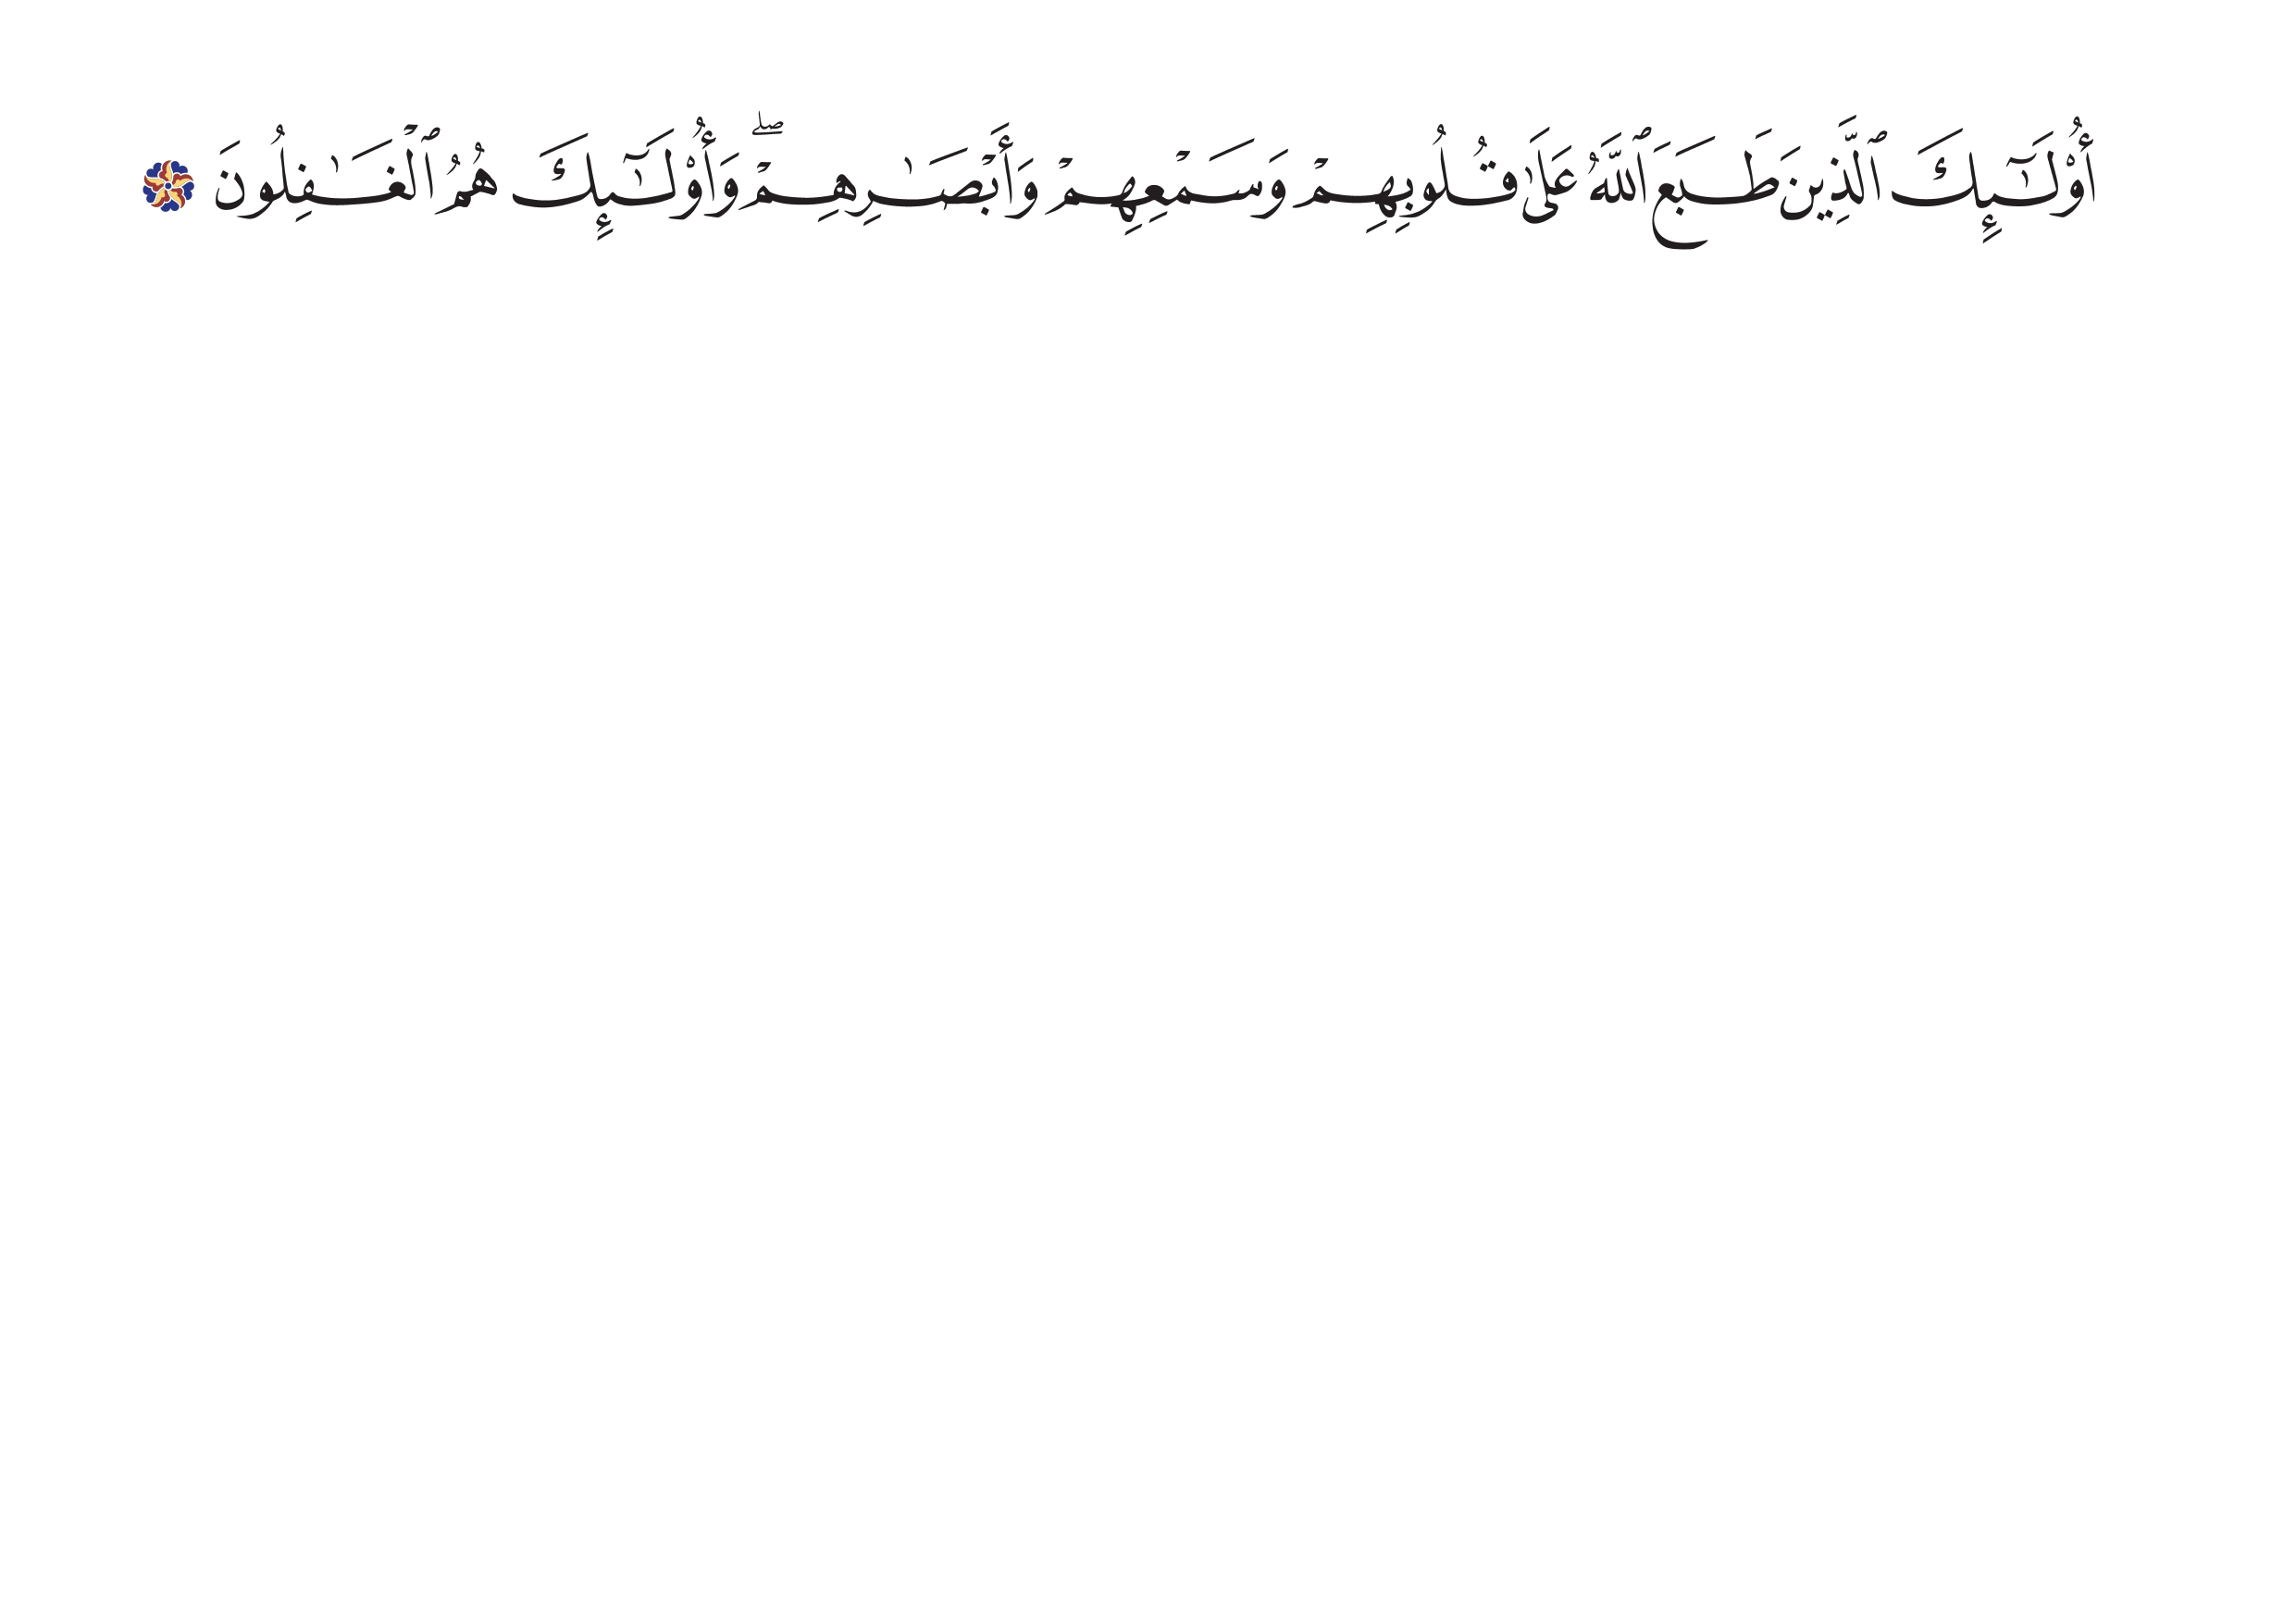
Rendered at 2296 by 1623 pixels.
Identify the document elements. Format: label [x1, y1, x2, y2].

picture [57, 57, 2179, 304]
